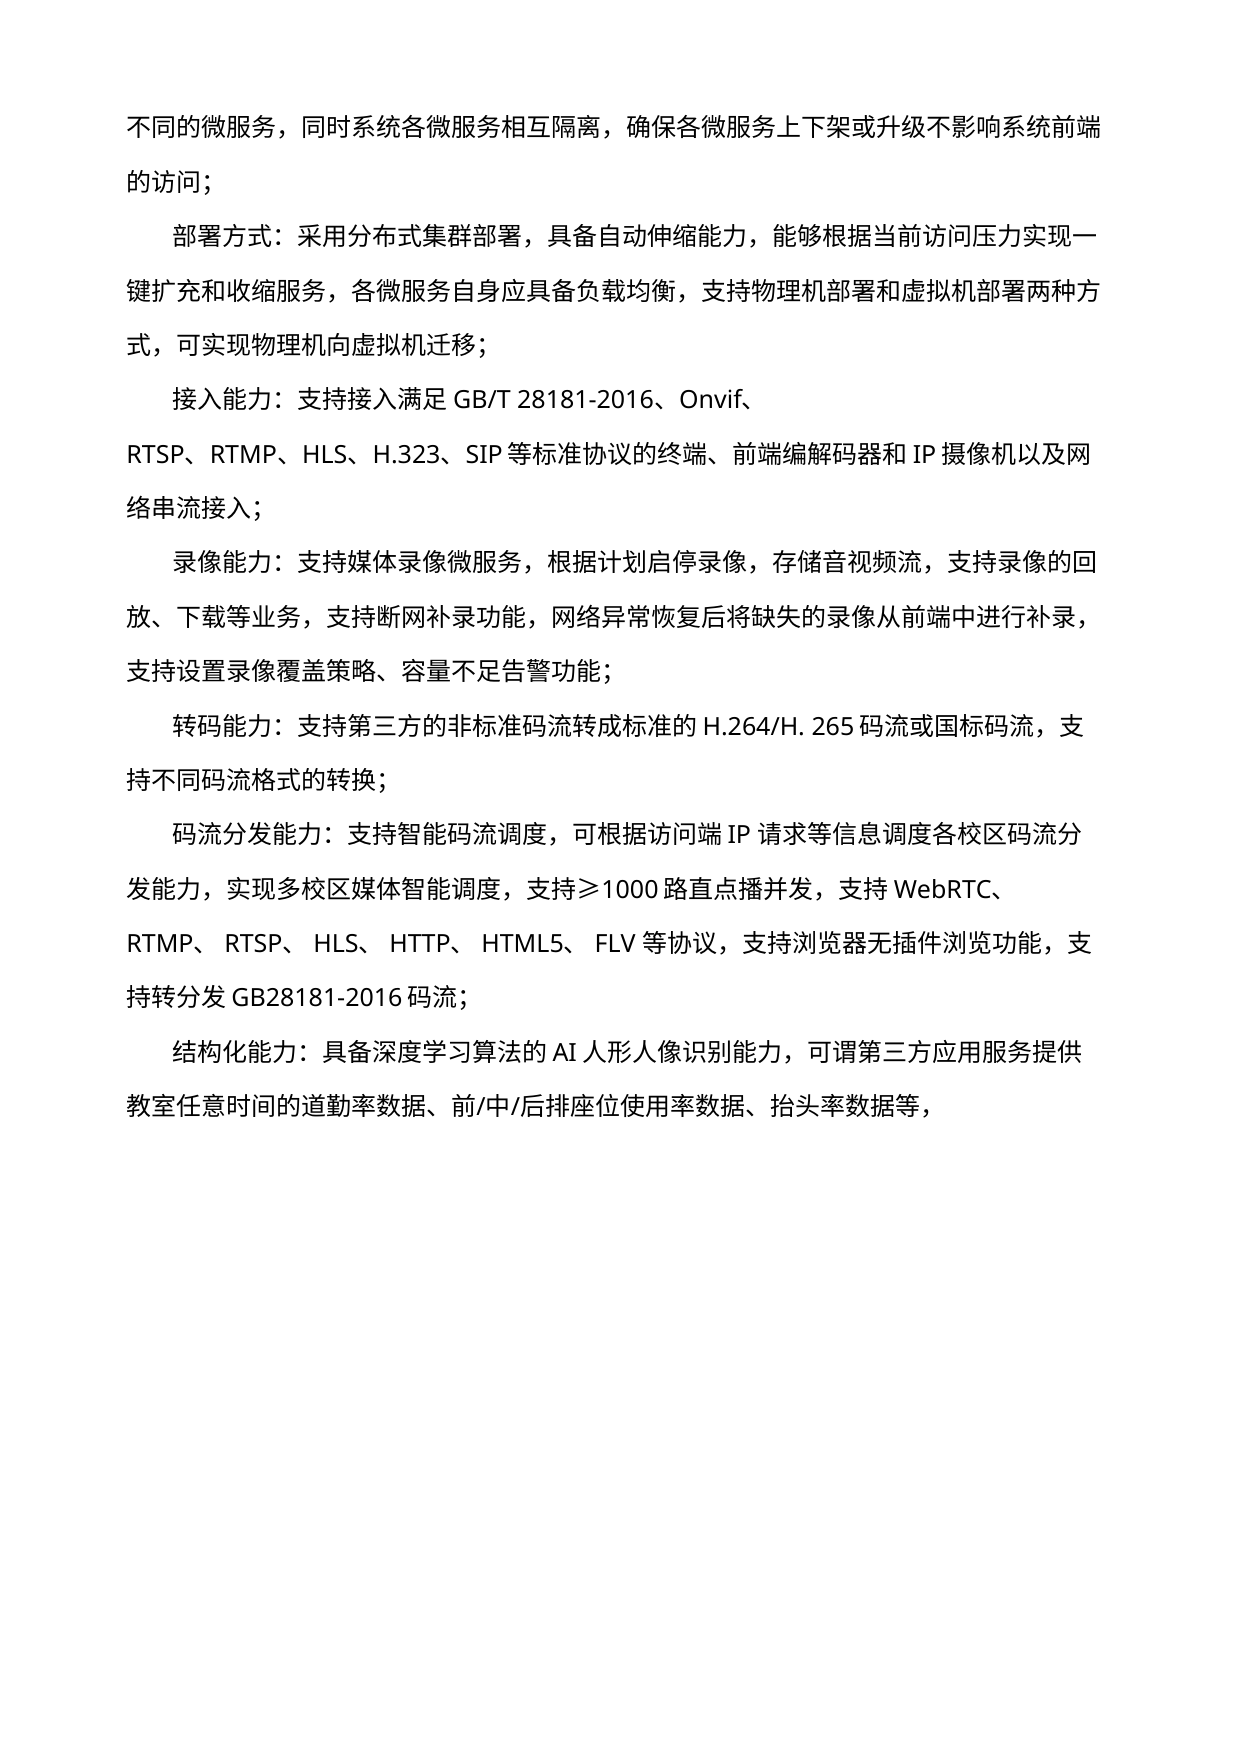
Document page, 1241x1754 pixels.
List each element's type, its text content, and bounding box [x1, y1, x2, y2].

text 部署方式：采用分布式集群部署，具备自动伸缩能力，能够根据当前访问压力实现一键扩充和收缩服务，各微服务自身应具备负载均衡，支持物理机部署和虚拟机部署两种方式，可实现物理机向虚拟机迁移； [126, 217, 1106, 362]
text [126, 108, 1106, 198]
text 结构化能力：具备深度学习算法的AI人形人像识别能力，可谓第三方应用服务提供教室任意时间的道勤率数据、前/中/后排座位使用率数据、抬头率数据等， [126, 1032, 1106, 1123]
text 码流分发能力：支持智能码流调度，可根据访问端IP 请求等信息调度各校区码流分发能力，实现多校区媒体智能调度，支持≥1000路直点播并发，支持WebRTC、 RTMP、 RTSP、 HLS、 HTTP、 HTML5、 FLV 等协议，支持浏览器无插件浏览功能，支持转分发GB28181-2016码流； [126, 815, 1106, 1014]
text 接入能力：支持接入满足 GB/T 28181-2016、Onvif、 RTSP、RTMP、HLS、H.323、SIP等标准协议的终端、前端编解码器和IP摄像机以及网络串流接入； [126, 380, 1106, 525]
text 录像能力：支持媒体录像微服务，根据计划启停录像，存储音视频流，支持录像的回放、下载等业务，支持断网补录功能，网络异常恢复后将缺失的录像从前端中进行补录，支持设置录像覆盖策略、容量不足告警功能； [126, 543, 1106, 688]
text 转码能力：支持第三方的非标准码流转成标准的H.264/H. 265码流或国标码流，支持不同码流格式的转换； [126, 706, 1106, 797]
